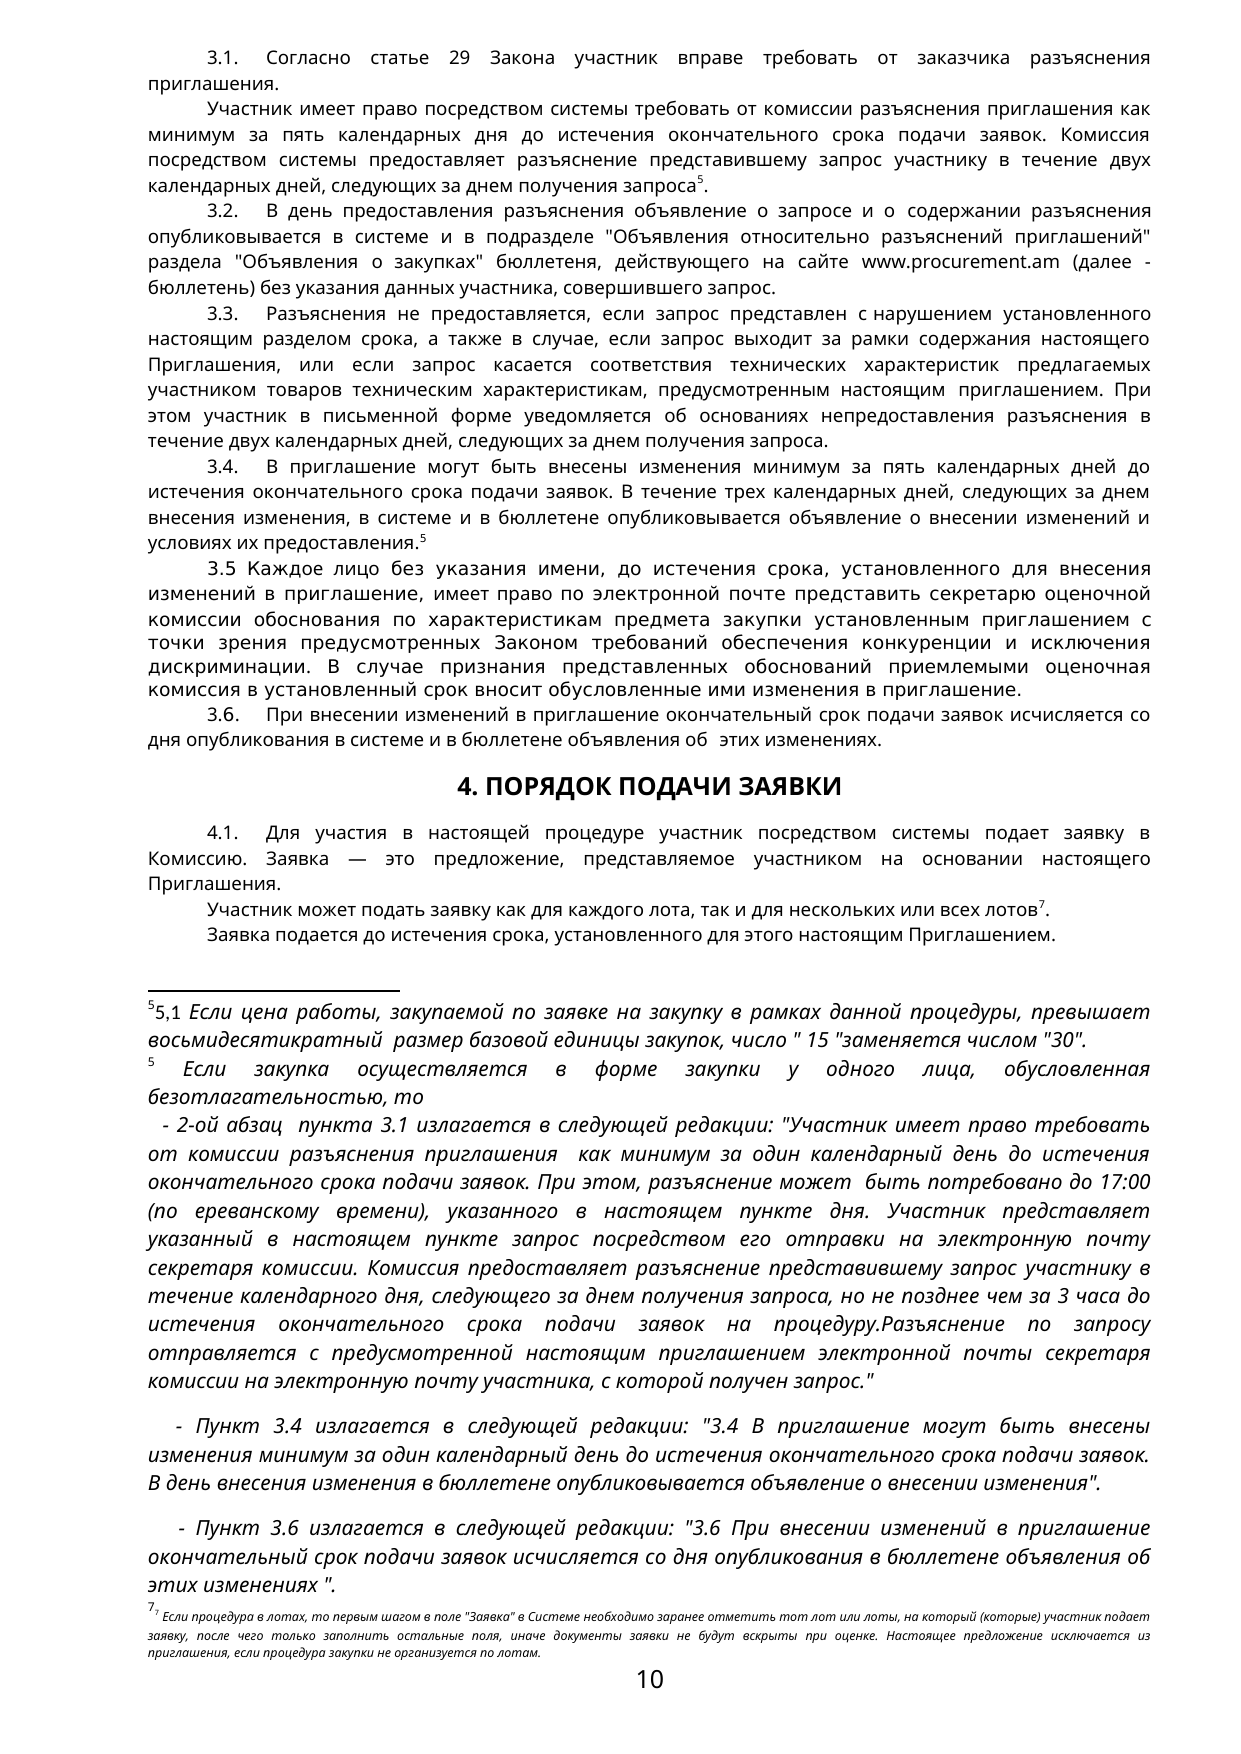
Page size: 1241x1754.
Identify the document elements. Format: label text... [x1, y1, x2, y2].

text 3.6. При внесении изменений в приглашение окончательный срок подачи заявок исчисляется со дня опубликования в системе и в бюллетене объявления об этих изменениях. [148, 701, 1152, 752]
text 3.3. Разъяснения не предоставляется, если запрос представлен с нарушением установленного настоящим разделом срока, а также в случае, если запрос выходит за рамки содержания настоящего Приглашения, или если запрос касается соответствия технических характеристик предлагаемых участником товаров техническим характеристикам, предусмотренным настоящим приглашением. При этом участник в письменной форме уведомляется об основаниях непредоставления разъяснения в течение двух календарных дней, следующих за днем получения запроса. [148, 300, 1152, 453]
text 4. ПОРЯДОК ПОДАЧИ ЗАЯВКИ [148, 769, 1152, 803]
text Заявка подается до истечения срока, установленного для этого настоящим Приглашением. [148, 922, 1152, 947]
text Участник имеет право посредством системы требовать от комиссии разъяснения приглашения как минимум за пять календарных дня до истечения окончательного срока подачи заявок. Комиссия посредством системы предоставляет разъяснение представившему запрос участнику в течение двух календарных дней, следующих за днем получения запроса5. [148, 95, 1152, 197]
text Участник может подать заявку как для каждого лота, так и для нескольких или всех лотов7. [148, 896, 1152, 922]
text 3.2. В день предоставления разъяснения объявление о запросе и о содержании разъяснения опубликовывается в системе и в подразделе "Объявления относительно разъяснений приглашений" раздела "Объявления о закупках" бюллетеня, действующего на сайте www.procurement.am (далее - бюллетень) без указания данных участника, совершившего запрос. [148, 197, 1152, 300]
text 3.4. В приглашение могут быть внесены изменения минимум за пять календарных дней до истечения окончательного срока подачи заявок. В течение трех календарных дней, следующих за днем внесения изменения, в системе и в бюллетене опубликовывается объявление о внесении изменений и условиях их предоставления.5 [148, 453, 1152, 555]
text 3.1. Согласно статье 29 Закона участник вправе требовать от заказчика разъяснения приглашения. [148, 44, 1152, 95]
text 4.1. Для участия в настоящей процедуре участник посредством системы подает заявку в Комиссию. Заявка — это предложение, представляемое участником на основании настоящего Приглашения. [148, 820, 1152, 896]
text 3.5 Каждое лицо без указания имени, до истечения срока, установленного для внесения изменений в приглашение, имеет право по электронной почте представить секретарю оценочной комиссии обоснования по характеристикам предмета закупки установленным приглашением с точки зрения предусмотренных Законом требований обеспечения конкуренции и исключения дискриминации. В случае признания представленных обоснований приемлемыми оценочная комиссия в установленный срок вносит обусловленные ими изменения в приглашение. [148, 555, 1152, 701]
